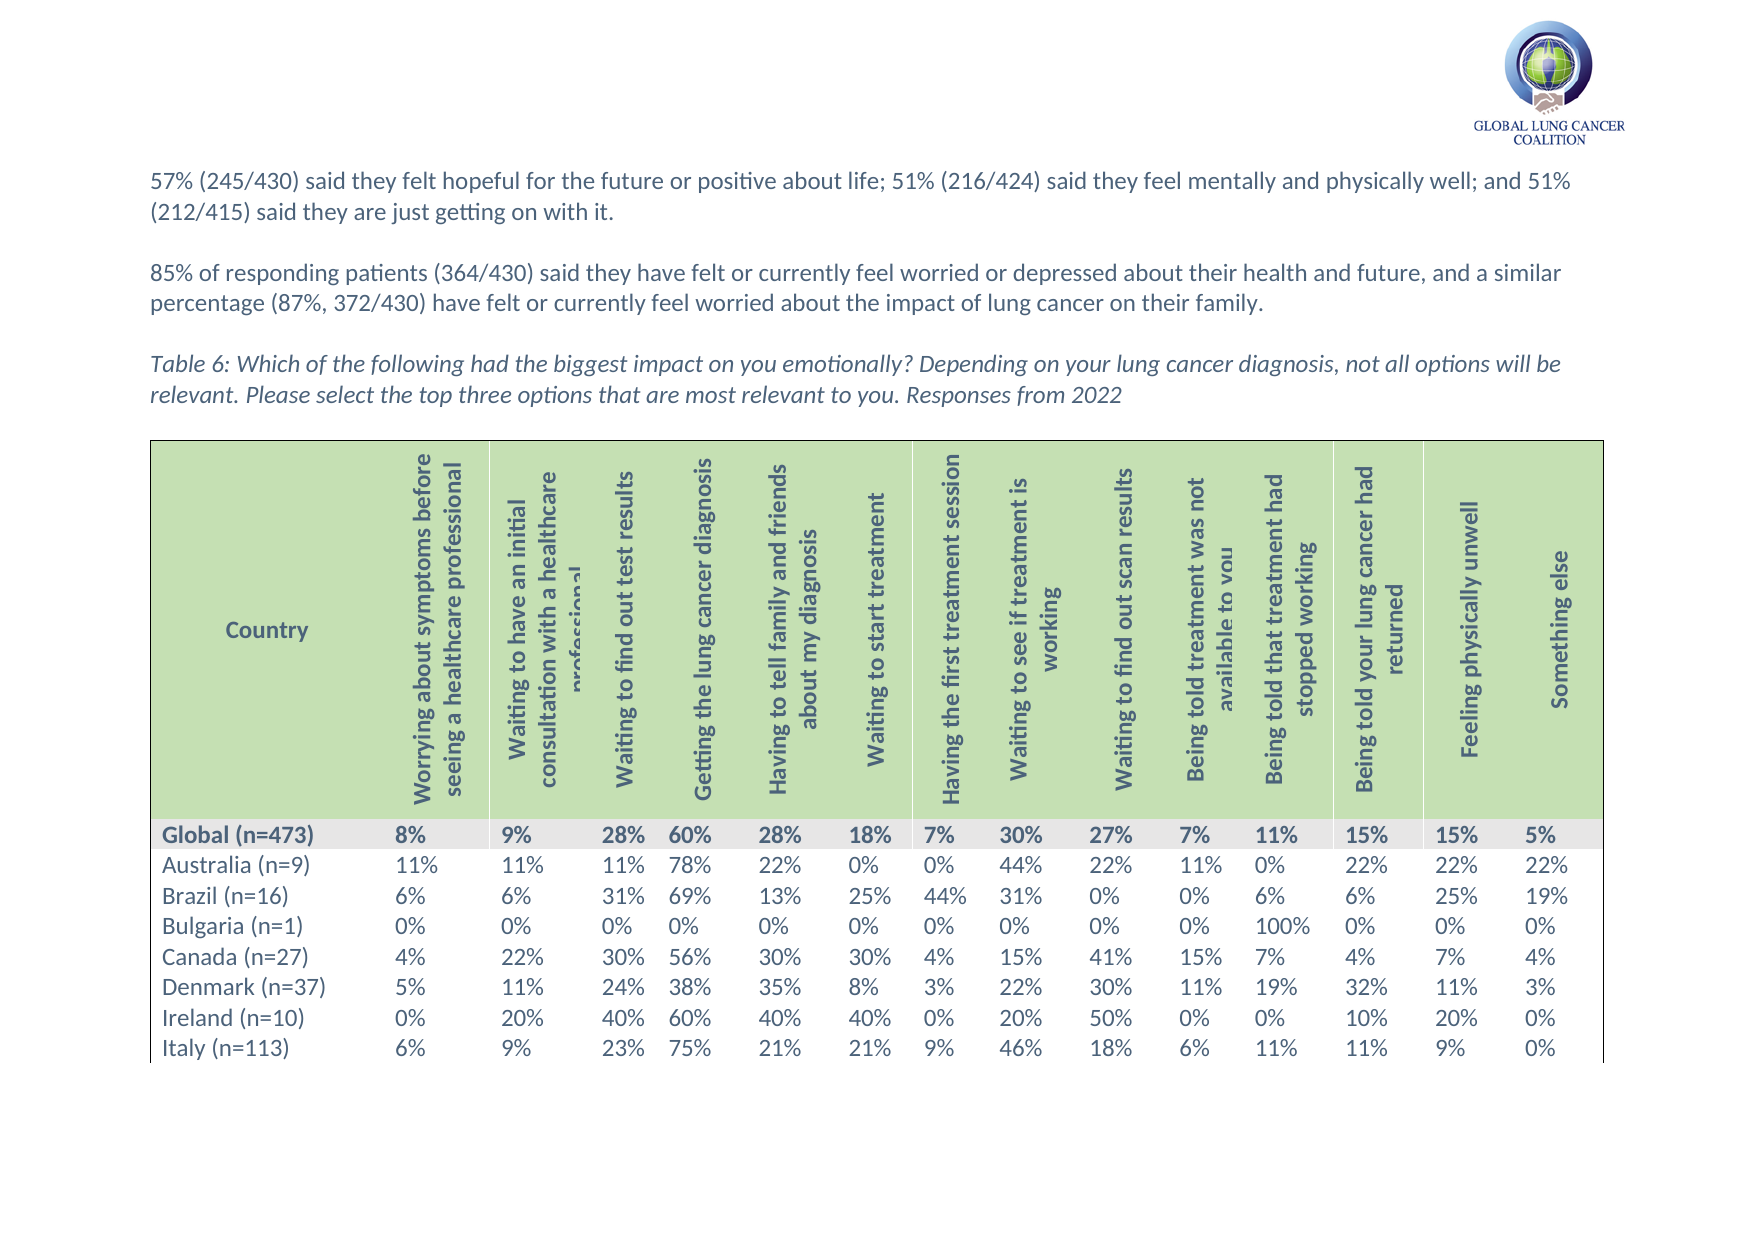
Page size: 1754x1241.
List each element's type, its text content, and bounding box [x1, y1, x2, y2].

text Table 6: Which of the following had the biggest impact on you emotionally? Depending on your lung cancer diagnosis, not all options will be relevant. Please select the top three options that are most relevant to you. Responses from 2022 [150, 348, 1604, 409]
table_cell Australia (n=9) [151, 850, 384, 880]
table_cell 9% [490, 1033, 590, 1063]
table_cell 30% [747, 941, 837, 972]
table_cell 0% [1168, 911, 1243, 941]
table_cell 11% [1243, 1033, 1333, 1063]
table_cell 21% [837, 1033, 912, 1063]
table_cell 7% [1243, 941, 1333, 972]
table_cell Canada (n=27) [151, 941, 384, 972]
table_cell 11% [590, 850, 657, 880]
table_cell 0% [1078, 911, 1168, 941]
table_cell 11% [490, 850, 590, 880]
table_cell 30% [590, 941, 657, 972]
table_cell 0% [1168, 880, 1243, 911]
table_cell 0% [590, 911, 657, 941]
table_cell 40% [590, 1002, 657, 1033]
table_cell Bulgaria (n=1) [151, 911, 384, 941]
table_cell 0% [490, 911, 590, 941]
table_cell 9% [1424, 1033, 1514, 1063]
table_cell 11% [1168, 972, 1243, 1002]
text 57% (245/430) said they felt hopeful for the future or positive about life; 51% (216/424) said they feel mentally and physically well; and 51% (212/415) said they are just getting on with it. [150, 165, 1604, 226]
table_cell 8% [837, 972, 912, 1002]
table_cell 8% [384, 819, 489, 849]
table_cell 56% [657, 941, 747, 972]
table_header Getting the lung cancer diagnosis [657, 441, 747, 819]
table_cell 20% [1424, 1002, 1514, 1033]
table_cell 0% [913, 1002, 988, 1033]
table_cell 9% [913, 1033, 988, 1063]
table_cell 40% [837, 1002, 912, 1033]
table_cell 50% [1078, 1002, 1168, 1033]
table_cell 15% [1168, 941, 1243, 972]
table_cell 25% [1424, 880, 1514, 911]
table_header Waiting to see if treatment is working [988, 441, 1078, 819]
table_cell 11% [1168, 850, 1243, 880]
table_cell 10% [1334, 1002, 1423, 1033]
table_header Feeling physically unwell [1424, 441, 1514, 819]
table_cell 4% [384, 941, 489, 972]
table_cell 19% [1243, 972, 1333, 1002]
table_cell 28% [590, 819, 657, 849]
table_cell 0% [1514, 911, 1603, 941]
table_cell 7% [913, 819, 988, 849]
table_header Waiting to start treatment [837, 441, 912, 819]
table_cell 44% [913, 880, 988, 911]
table_cell 6% [384, 880, 489, 911]
table_cell 22% [1514, 850, 1603, 880]
table_cell 30% [837, 941, 912, 972]
table_cell 0% [384, 911, 489, 941]
table_cell 11% [1424, 972, 1514, 1002]
table_header Waiting to find out test results [590, 441, 657, 819]
table_cell 24% [590, 972, 657, 1002]
table_cell 5% [384, 972, 489, 1002]
table_cell 78% [657, 850, 747, 880]
table_cell 44% [988, 850, 1078, 880]
table_header Waiting to find out scan results [1078, 441, 1168, 819]
table_cell 31% [988, 880, 1078, 911]
table_cell 0% [1243, 1002, 1333, 1033]
table_cell 69% [657, 880, 747, 911]
text 85% of responding patients (364/430) said they have felt or currently feel worried or depressed about their health and future, and a similar percentage (87%, 372/430) have felt or currently feel worried about the impact of lung cancer on their family. [150, 257, 1604, 318]
table_cell 0% [1078, 880, 1168, 911]
table_cell 6% [1243, 880, 1333, 911]
table_cell 6% [490, 880, 590, 911]
table_cell 7% [1424, 941, 1514, 972]
table_cell Denmark (n=37) [151, 972, 384, 1002]
table_cell 15% [988, 941, 1078, 972]
table_cell 60% [657, 819, 747, 849]
table_cell 0% [913, 850, 988, 880]
table_cell 41% [1078, 941, 1168, 972]
table_header Having to tell family and friends about my diagnosis [747, 441, 837, 819]
table_cell 0% [747, 911, 837, 941]
table_header Being told treatment was not available to you [1168, 441, 1243, 819]
table_cell 0% [837, 850, 912, 880]
table_cell 22% [988, 972, 1078, 1002]
table_cell 3% [913, 972, 988, 1002]
picture [1460, 16, 1638, 148]
table_cell 21% [747, 1033, 837, 1063]
table_cell 7% [1168, 819, 1243, 849]
table_cell 0% [837, 911, 912, 941]
table_cell 0% [988, 911, 1078, 941]
table_cell 27% [1078, 819, 1168, 849]
table_cell 75% [657, 1033, 747, 1063]
table_header Worrying about symptoms before seeing a healthcare professional [384, 441, 489, 819]
table_cell 5% [1514, 819, 1603, 849]
table_header Waiting to have an initial consultation with a healthcare professional [490, 441, 590, 819]
table_cell 11% [490, 972, 590, 1002]
table_cell 22% [490, 941, 590, 972]
table_cell 100% [1243, 911, 1333, 941]
table_cell 0% [1334, 911, 1423, 941]
table_cell Italy (n=113) [151, 1033, 384, 1063]
table_cell 0% [657, 911, 747, 941]
table_cell Global (n=473) [151, 819, 384, 849]
table_cell 0% [1168, 1002, 1243, 1033]
table_cell 6% [384, 1033, 489, 1063]
table_header Being told your lung cancer had returned [1334, 441, 1423, 819]
table_cell Ireland (n=10) [151, 1002, 384, 1033]
table_cell 30% [1078, 972, 1168, 1002]
table_cell 40% [747, 1002, 837, 1033]
table_cell 28% [747, 819, 837, 849]
table_cell 23% [590, 1033, 657, 1063]
table_cell 0% [1514, 1002, 1603, 1033]
table_header Having the first treatment session [913, 441, 988, 819]
table_cell 30% [988, 819, 1078, 849]
table_cell 15% [1334, 819, 1423, 849]
table_cell 4% [1334, 941, 1423, 972]
table_cell 18% [837, 819, 912, 849]
table_cell 22% [1334, 850, 1423, 880]
table_cell 18% [1078, 1033, 1168, 1063]
table_cell 11% [384, 850, 489, 880]
table_cell 0% [1514, 1033, 1603, 1063]
table_cell 20% [490, 1002, 590, 1033]
table_cell 25% [837, 880, 912, 911]
table_cell 3% [1514, 972, 1603, 1002]
table_cell 22% [747, 850, 837, 880]
table_cell 6% [1334, 880, 1423, 911]
table_cell 6% [1168, 1033, 1243, 1063]
table_cell 9% [490, 819, 590, 849]
table_cell 0% [913, 911, 988, 941]
table_cell 4% [913, 941, 988, 972]
table_cell 11% [1243, 819, 1333, 849]
table_cell 19% [1514, 880, 1603, 911]
table_cell 22% [1424, 850, 1514, 880]
table_cell 20% [988, 1002, 1078, 1033]
table_cell 22% [1078, 850, 1168, 880]
table_cell 15% [1424, 819, 1514, 849]
table_cell 0% [384, 1002, 489, 1033]
table_cell 0% [1243, 850, 1333, 880]
table_cell 4% [1514, 941, 1603, 972]
table_header Being told that treatment had stopped working [1243, 441, 1333, 819]
table_header Country [151, 441, 384, 819]
table_cell 13% [747, 880, 837, 911]
table_cell 0% [1424, 911, 1514, 941]
table_cell 38% [657, 972, 747, 1002]
table_cell 32% [1334, 972, 1423, 1002]
table_header Something else [1514, 441, 1603, 819]
table_cell 60% [657, 1002, 747, 1033]
table_cell 46% [988, 1033, 1078, 1063]
table_cell 31% [590, 880, 657, 911]
table_cell Brazil (n=16) [151, 880, 384, 911]
table_cell 11% [1334, 1033, 1423, 1063]
table_cell 35% [747, 972, 837, 1002]
